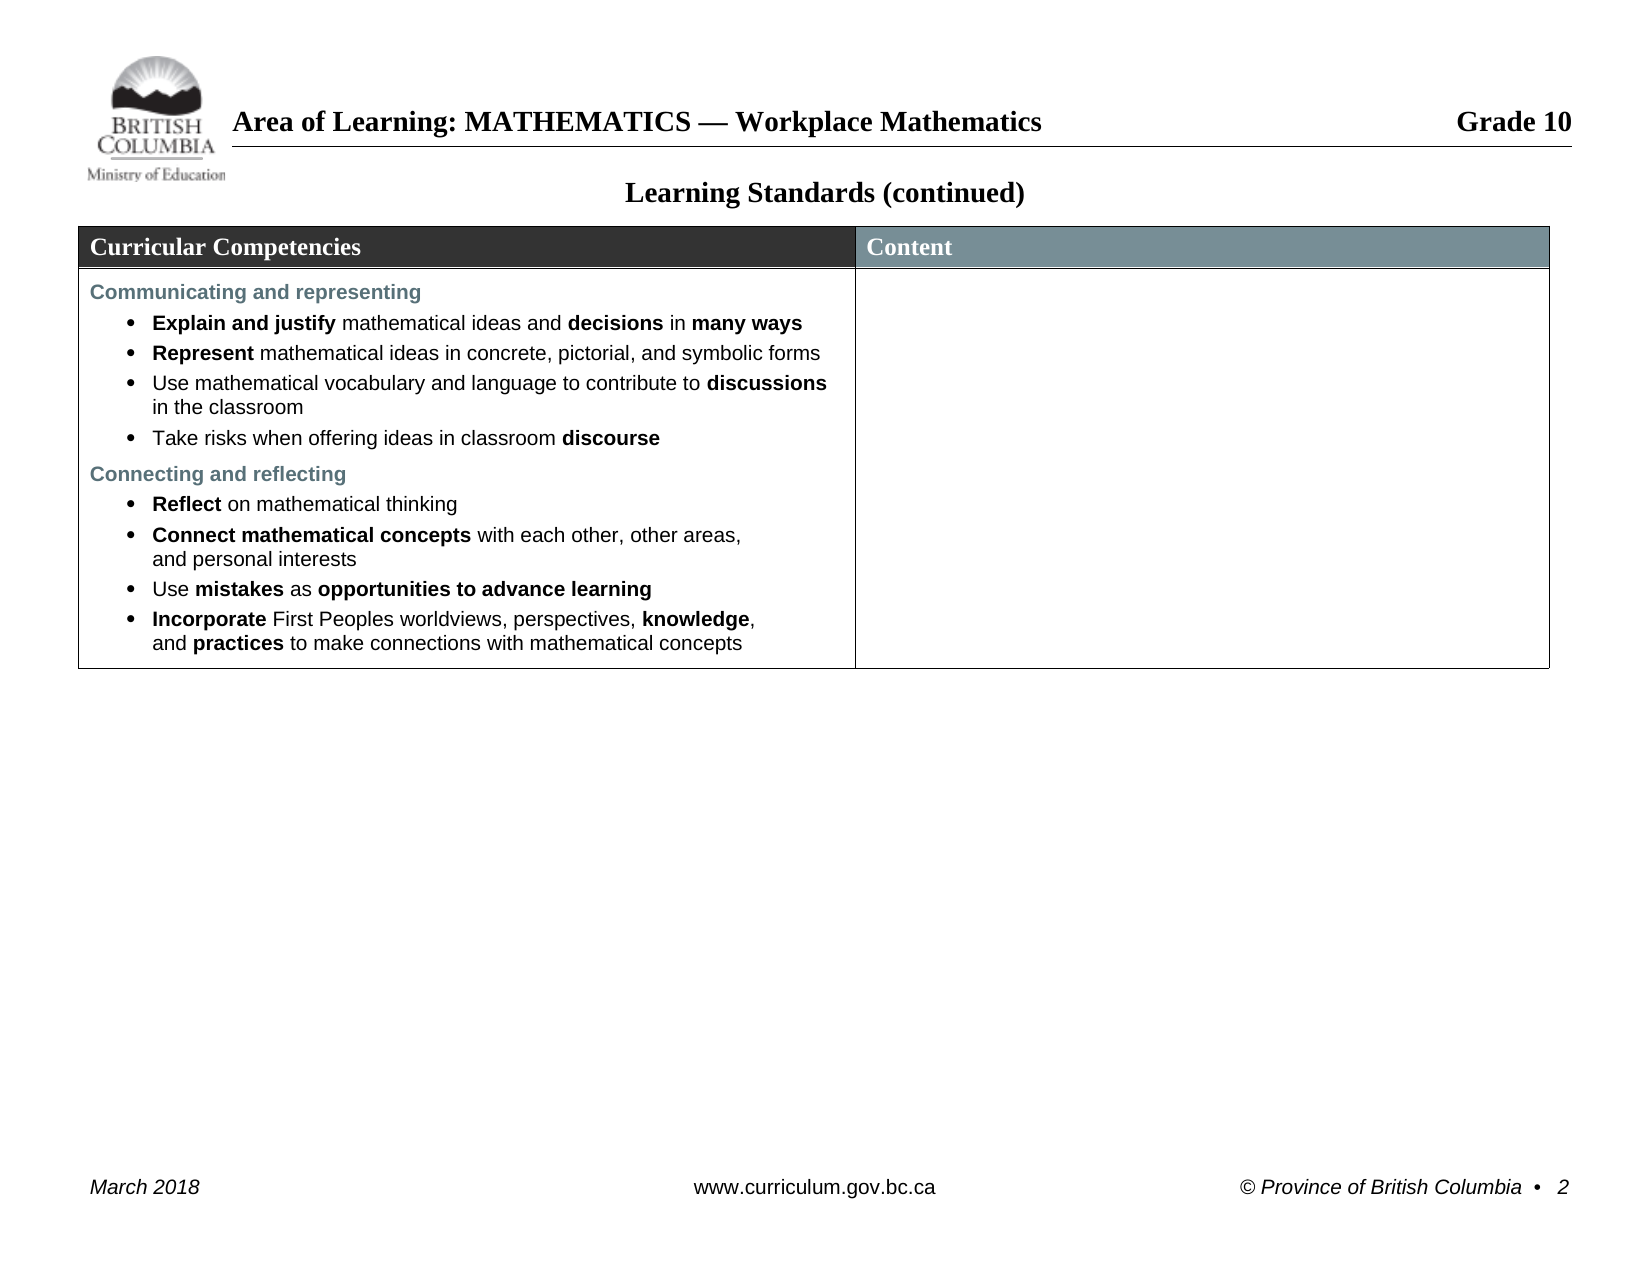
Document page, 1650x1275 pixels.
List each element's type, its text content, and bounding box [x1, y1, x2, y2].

table_cell Communicating and representing Explain and justify mathematical ideas and decisions in many ways Represent mathematical ideas in concrete, pictorial, and symbolic forms Use mathematical vocabulary and language to contribute to discussions in the classroom Take risks when offering ideas in classroom discourse Connecting and reflecting Reflect on mathematical thinking Connect mathematical concepts with each other, other areas, and personal interests Use mistakes as opportunities to advance learning Incorporate First Peoples worldviews, perspectives, knowledge, and practices to make connections with mathematical concepts [79, 269, 855, 668]
table_header Content [856, 227, 1549, 267]
text Area of Learning: MATHEMATICS — Workplace Mathematics Grade 10 [232, 104, 1572, 146]
table_header Curricular Competencies [79, 227, 855, 267]
table_cell [856, 269, 1549, 668]
text Learning Standards (continued) [89, 175, 1560, 209]
